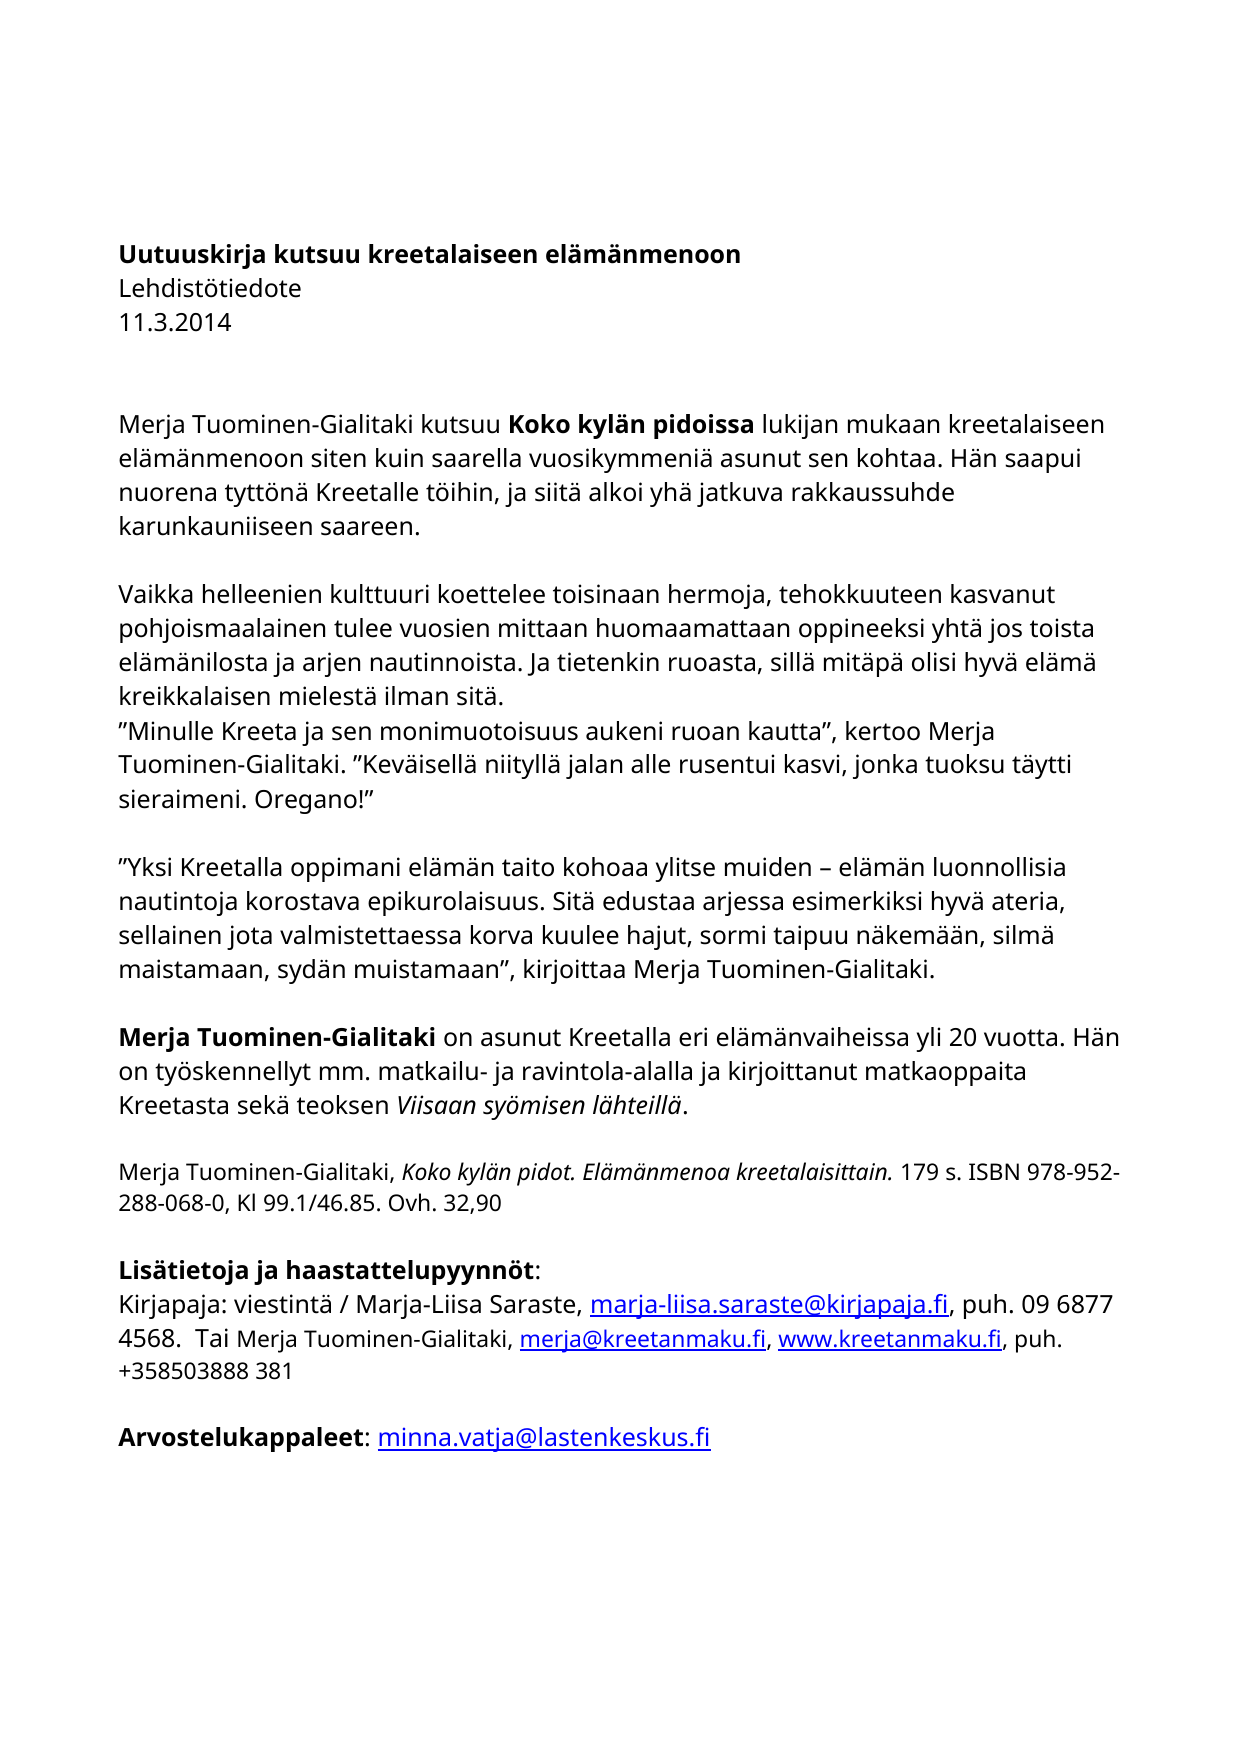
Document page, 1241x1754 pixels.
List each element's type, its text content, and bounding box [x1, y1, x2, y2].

text Lisätietoja ja haastattelupyynnöt: [118, 1252, 1122, 1287]
text Arvostelukappaleet: minna.vatja@lastenkeskus.fi [118, 1420, 1122, 1454]
text Uutuuskirja kutsuu kreetalaiseen elämänmenoon [118, 236, 1122, 270]
text ”Yksi Kreetalla oppimani elämän taito kohoaa ylitse muiden – elämän luonnollisia nautintoja korostava epikurolaisuus. Sitä edustaa arjessa esimerkiksi hyvä ateria, sellainen jota valmistettaessa korva kuulee hajut, sormi taipuu näkemään, silmä maistamaan, sydän muistamaan”, kirjoittaa Merja Tuominen-Gialitaki. [118, 849, 1122, 986]
text Merja Tuominen-Gialitaki kutsuu Koko kylän pidoissa lukijan mukaan kreetalaiseen elämänmenoon siten kuin saarella vuosikymmeniä asunut sen kohtaa. Hän saapui nuorena tyttönä Kreetalle töihin, ja siitä alkoi yhä jatkuva rakkaussuhde karunkauniiseen saareen. [118, 407, 1122, 543]
text Vaikka helleenien kulttuuri koettelee toisinaan hermoja, tehokkuuteen kasvanut pohjoismaalainen tulee vuosien mittaan huomaamattaan oppineeksi yhtä jos toista elämänilosta ja arjen nautinnoista. Ja tietenkin ruoasta, sillä mitäpä olisi hyvä elämä kreikkalaisen mielestä ilman sitä. [118, 577, 1122, 713]
text Merja Tuominen-Gialitaki on asunut Kreetalla eri elämänvaiheissa yli 20 vuotta. Hän on työskennellyt mm. matkailu- ja ravintola-alalla ja kirjoittanut matkaoppaita Kreetasta sekä teoksen Viisaan syömisen lähteillä. [118, 1020, 1122, 1122]
text ”Minulle Kreeta ja sen monimuotoisuus aukeni ruoan kautta”, kertoo Merja Tuominen-Gialitaki. ”Keväisellä niityllä jalan alle rusentui kasvi, jonka tuoksu täytti sieraimeni. Oregano!” [118, 713, 1122, 815]
text 11.3.2014 [118, 304, 1122, 338]
text Kirjapaja: viestintä / Marja-Liisa Saraste, marja-liisa.saraste@kirjapaja.fi, puh. 09 6877 4568. Tai Merja Tuominen-Gialitaki, merja@kreetanmaku.fi, www.kreetanmaku.fi, puh. +358503888 381 [118, 1287, 1122, 1386]
text Merja Tuominen-Gialitaki, Koko kylän pidot. Elämänmenoa kreetalaisittain. 179 s. ISBN 978-952-288-068-0, Kl 99.1/46.85. Ovh. 32,90 [118, 1156, 1122, 1218]
text Lehdistötiedote [118, 270, 1122, 304]
